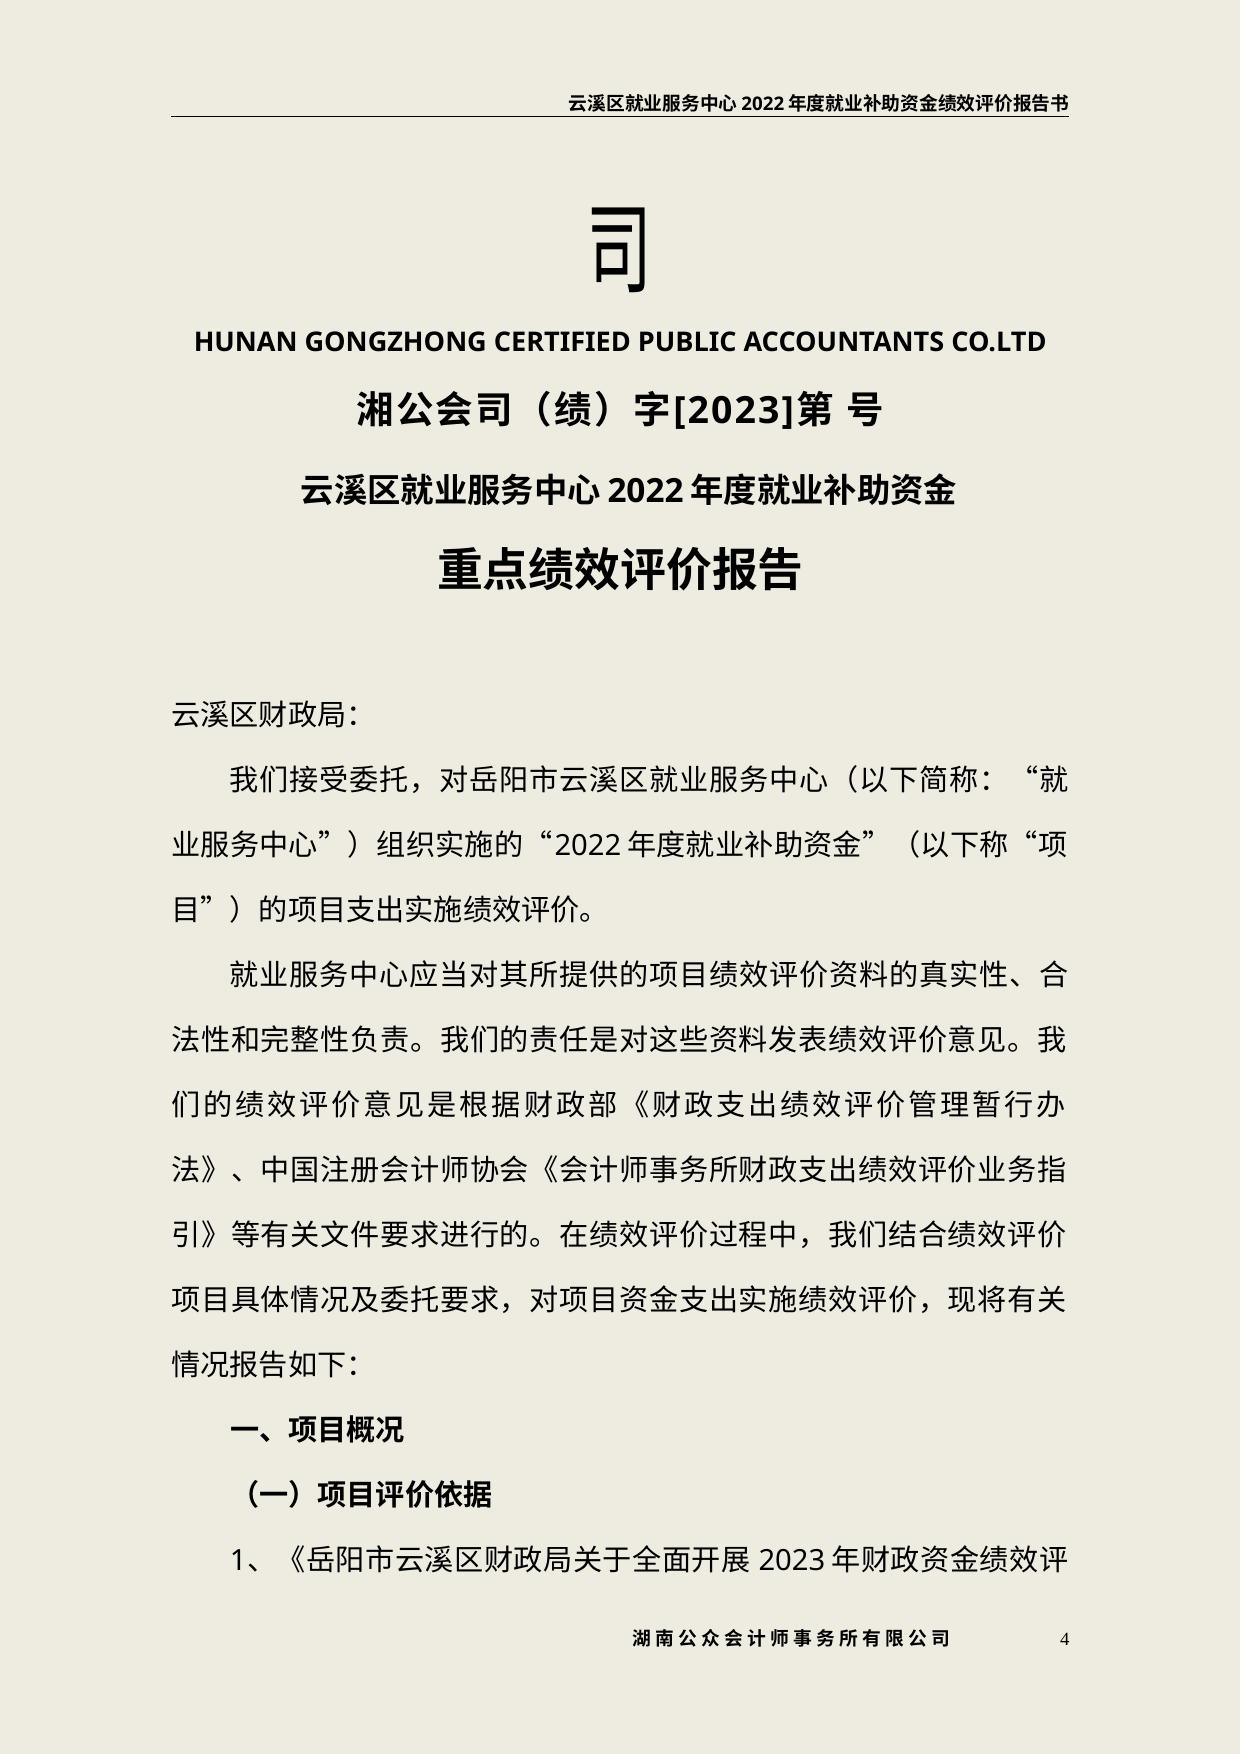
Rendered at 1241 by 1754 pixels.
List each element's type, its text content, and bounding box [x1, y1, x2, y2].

text 重点绩效评价报告 [171, 518, 1069, 616]
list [171, 1526, 1069, 1591]
text 湖南公众会计师事务所有限公司 [171, 160, 1069, 323]
list 一、项目概况 [171, 1396, 1069, 1461]
list 我们接受委托，对岳阳市云溪区就业服务中心（以下简称：“就业服务中心”）组织实施的“2022年度就业补助资金”（以下称“项目”）的项目支出实施绩效评价。 [171, 746, 1069, 941]
list （一）项目评价依据 [171, 1461, 1069, 1526]
list 就业服务中心应当对其所提供的项目绩效评价资料的真实性、合法性和完整性负责。我们的责任是对这些资料发表绩效评价意见。我们的绩效评价意见是根据财政部《财政支出绩效评价管理暂行办法》、中国注册会计师协会《会计师事务所财政支出绩效评价业务指引》等有关文件要求进行的。在绩效评价过程中，我们结合绩效评价项目具体情况及委托要求，对项目资金支出实施绩效评价，现将有关情况报告如下： [171, 941, 1069, 1396]
text HUNAN GONGZHONG CERTIFIED PUBLIC ACCOUNTANTS CO.LTD [171, 323, 1069, 360]
list 云溪区财政局： [171, 681, 1069, 746]
text 湘公会司（绩）字[2023]第 号 [171, 360, 1069, 439]
text 云溪区就业服务中心2022年度就业补助资金 [171, 439, 1069, 518]
